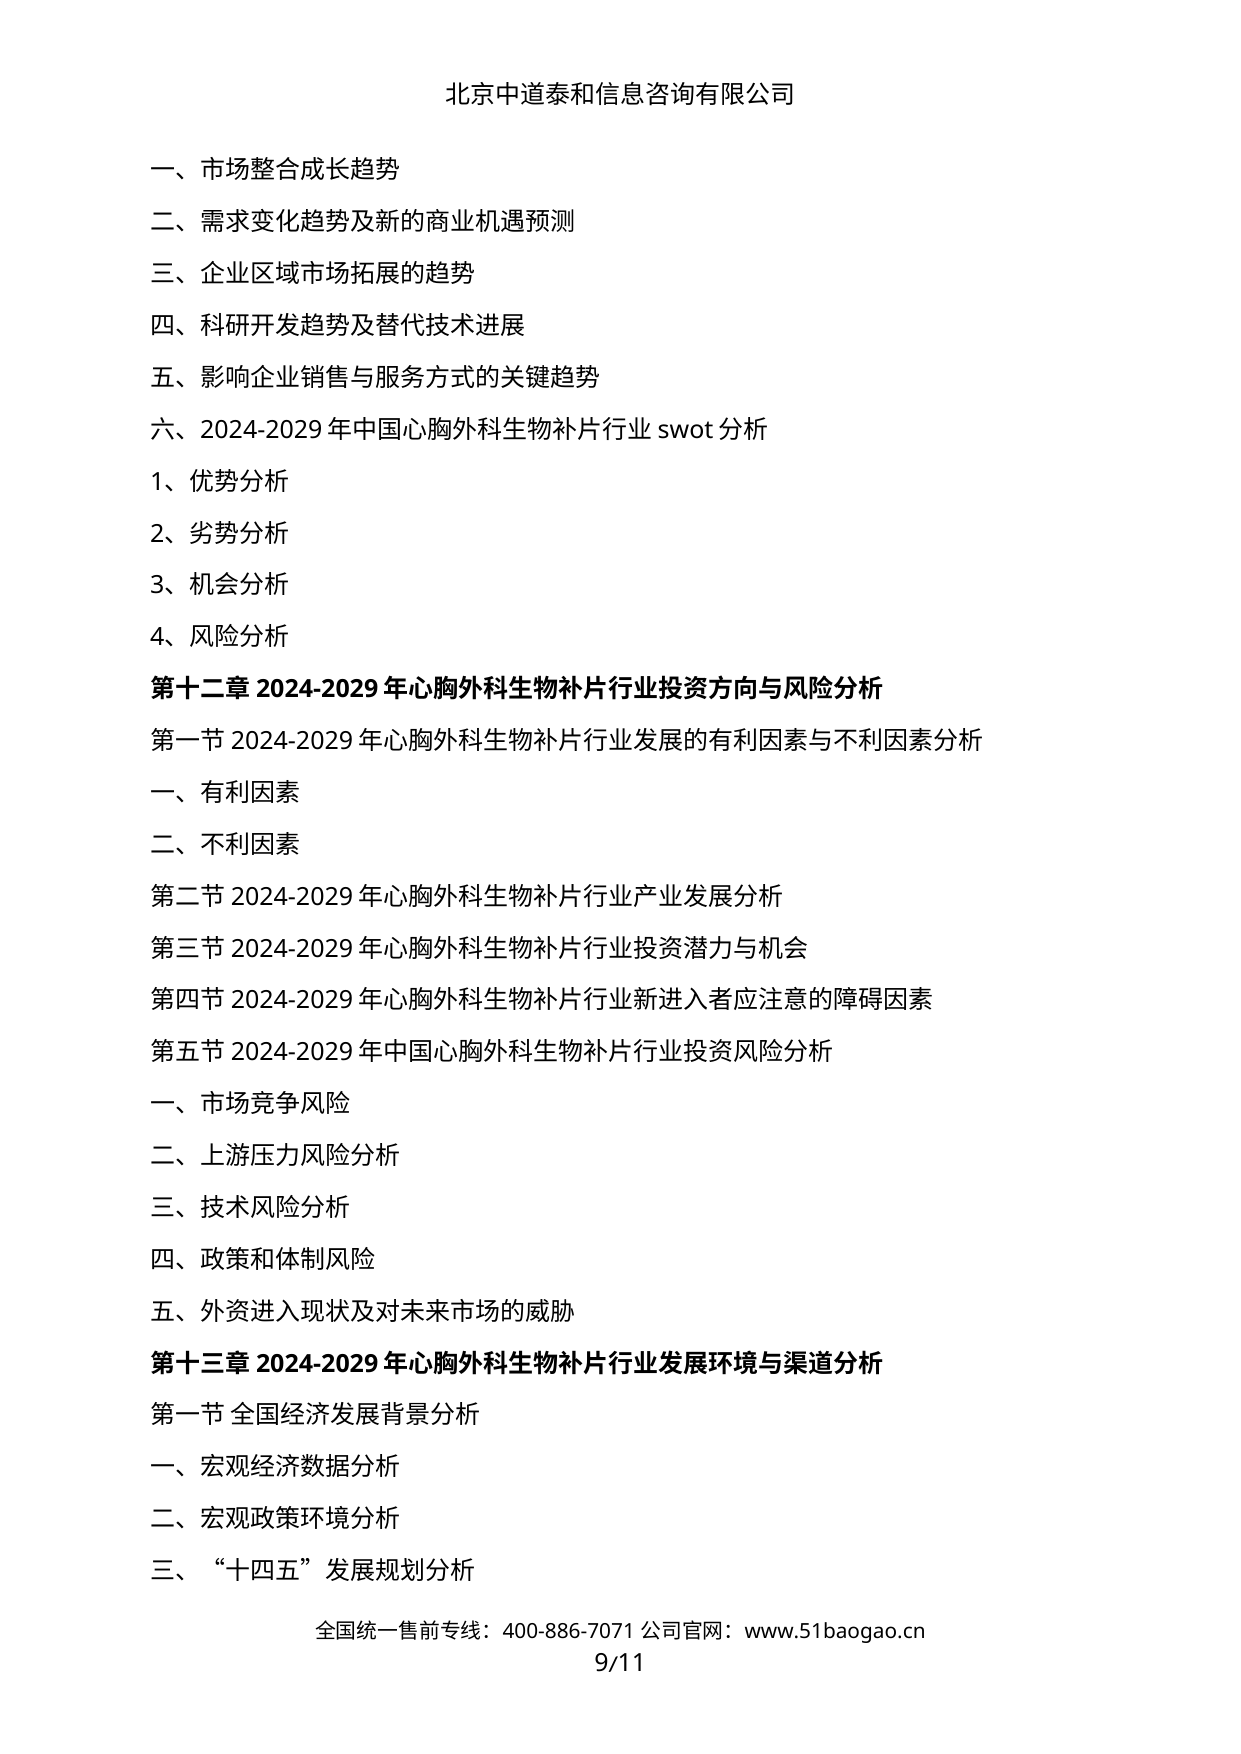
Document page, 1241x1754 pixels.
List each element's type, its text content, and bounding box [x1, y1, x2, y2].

text 五、影响企业销售与服务方式的关键趋势 [150, 357, 1090, 394]
text 四、科研开发趋势及替代技术进展 [150, 306, 1090, 342]
text 一、宏观经济数据分析 [150, 1447, 1090, 1483]
text 4、风险分析 [150, 617, 1090, 653]
text 第十二章 2024-2029年心胸外科生物补片行业投资方向与风险分析 [150, 669, 1090, 705]
text 2、劣势分析 [150, 513, 1090, 549]
text 第一节 全国经济发展背景分析 [150, 1395, 1090, 1431]
text 一、市场竞争风险 [150, 1084, 1090, 1120]
text 第四节 2024-2029年心胸外科生物补片行业新进入者应注意的障碍因素 [150, 980, 1090, 1016]
text 第二节 2024-2029年心胸外科生物补片行业产业发展分析 [150, 876, 1090, 912]
text 一、有利因素 [150, 772, 1090, 809]
text 一、市场整合成长趋势 [150, 150, 1090, 186]
text 五、外资进入现状及对未来市场的威胁 [150, 1291, 1090, 1327]
text 三、企业区域市场拓展的趋势 [150, 254, 1090, 290]
text 二、宏观政策环境分析 [150, 1499, 1090, 1535]
text 3、机会分析 [150, 565, 1090, 601]
text 第一节 2024-2029年心胸外科生物补片行业发展的有利因素与不利因素分析 [150, 721, 1090, 757]
text 二、上游压力风险分析 [150, 1136, 1090, 1172]
text 第五节 2024-2029年中国心胸外科生物补片行业投资风险分析 [150, 1032, 1090, 1068]
text 四、政策和体制风险 [150, 1239, 1090, 1276]
text 第十三章 2024-2029年心胸外科生物补片行业发展环境与渠道分析 [150, 1343, 1090, 1379]
text 1、优势分析 [150, 461, 1090, 497]
text 二、需求变化趋势及新的商业机遇预测 [150, 202, 1090, 238]
text 第三节 2024-2029年心胸外科生物补片行业投资潜力与机会 [150, 928, 1090, 964]
text 二、不利因素 [150, 824, 1090, 861]
text 三、技术风险分析 [150, 1187, 1090, 1224]
text 三、“十四五”发展规划分析 [150, 1551, 1090, 1587]
text 六、2024-2029年中国心胸外科生物补片行业swot分析 [150, 409, 1090, 446]
